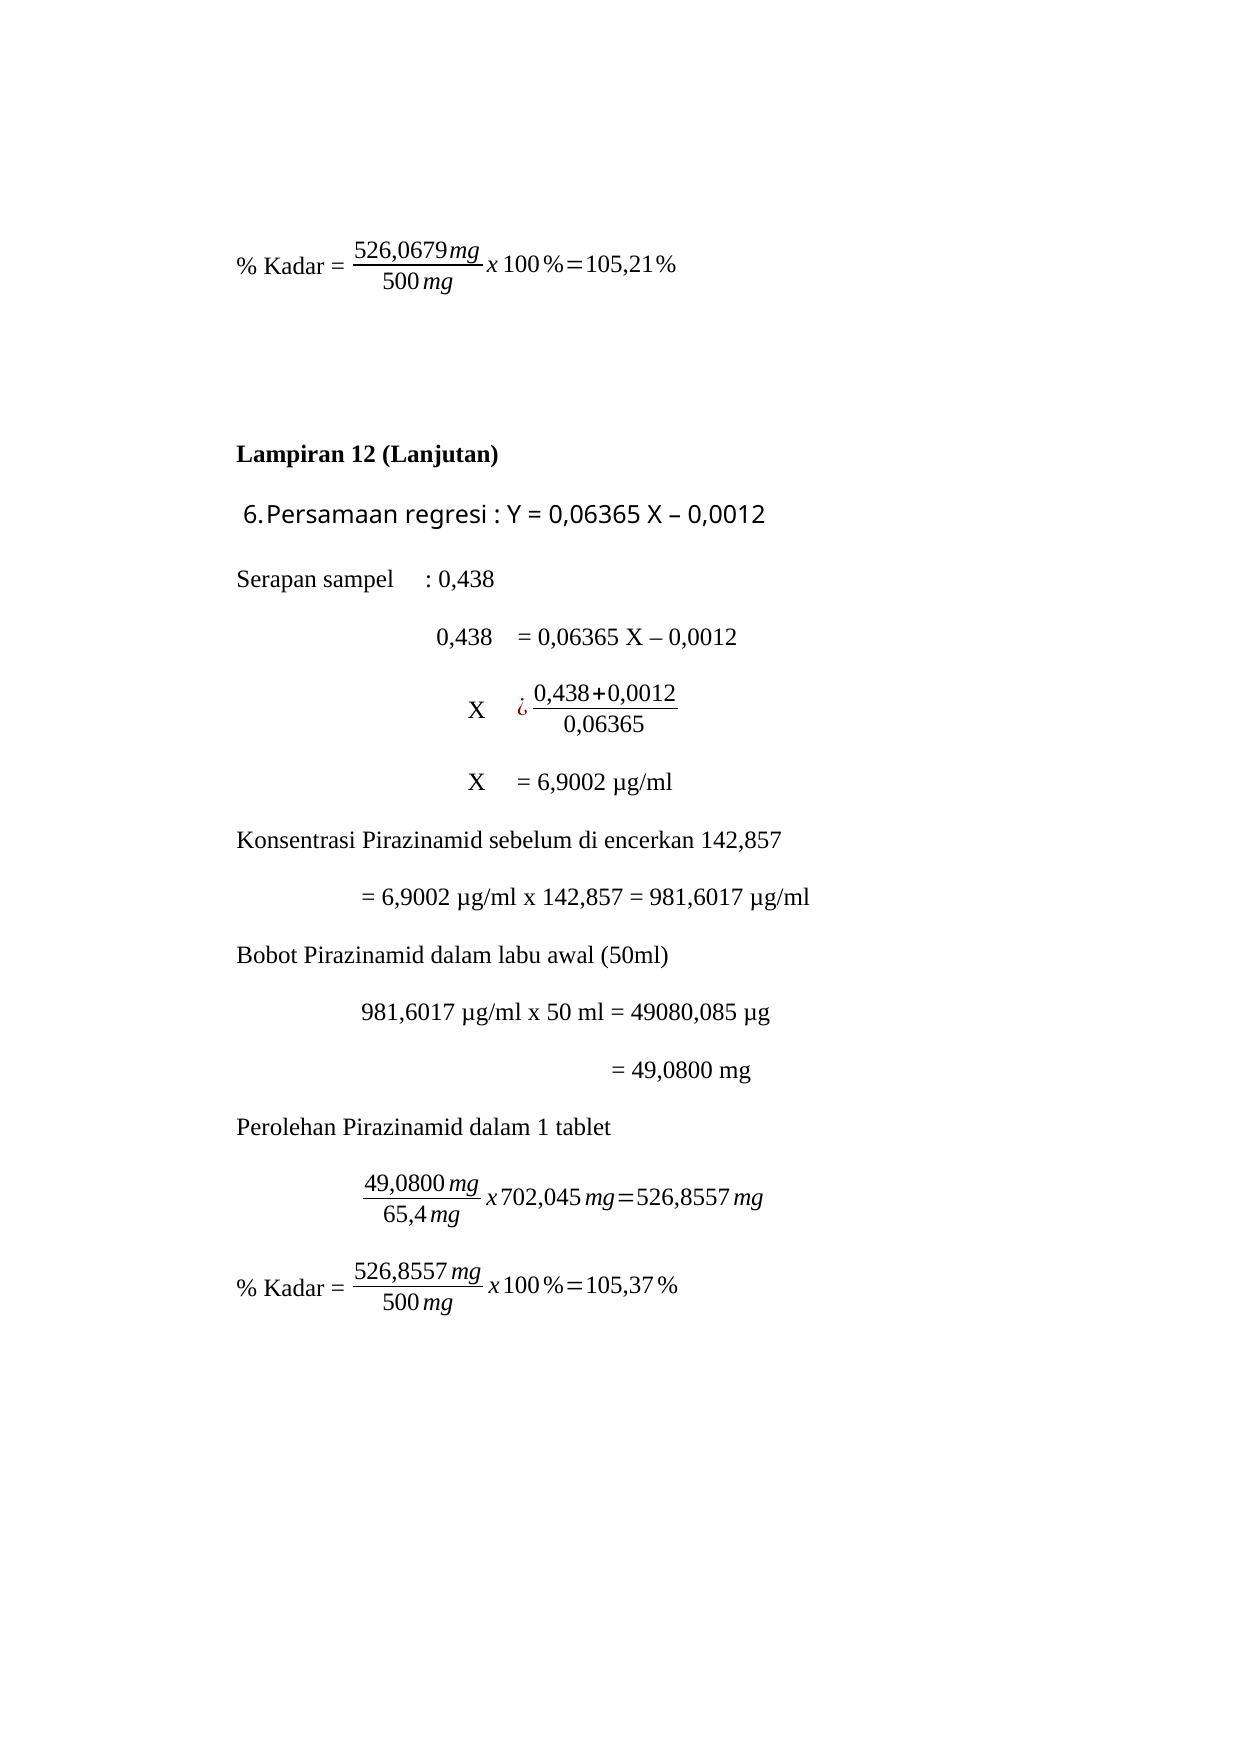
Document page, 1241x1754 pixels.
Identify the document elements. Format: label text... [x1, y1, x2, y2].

text % Kadar = [236, 236, 1063, 295]
text 0,438 = 0,06365 X – 0,0012 [236, 622, 1063, 651]
text X = 6,9002 µg/ml [236, 767, 1063, 796]
text X [236, 679, 1063, 738]
text Perolehan Pirazinamid dalam 1 tablet [236, 1112, 1063, 1141]
text = 6,9002 µg/ml x 142,857 = 981,6017 µg/ml [236, 882, 1063, 911]
text Lampiran 12 (Lanjutan) [236, 439, 1063, 468]
text Serapan sampel : 0,438 [236, 564, 1063, 593]
text Konsentrasi Pirazinamid sebelum di encerkan 142,857 [236, 825, 1063, 853]
text % Kadar = [236, 1257, 1063, 1316]
text Bobot Pirazinamid dalam labu awal (50ml) [236, 940, 1063, 968]
list Persamaan regresi : Y = 0,06365 X – 0,0012 [236, 496, 1063, 531]
text = 49,0800 mg [236, 1055, 1063, 1083]
text 981,6017 µg/ml x 50 ml = 49080,085 µg [236, 997, 1063, 1026]
